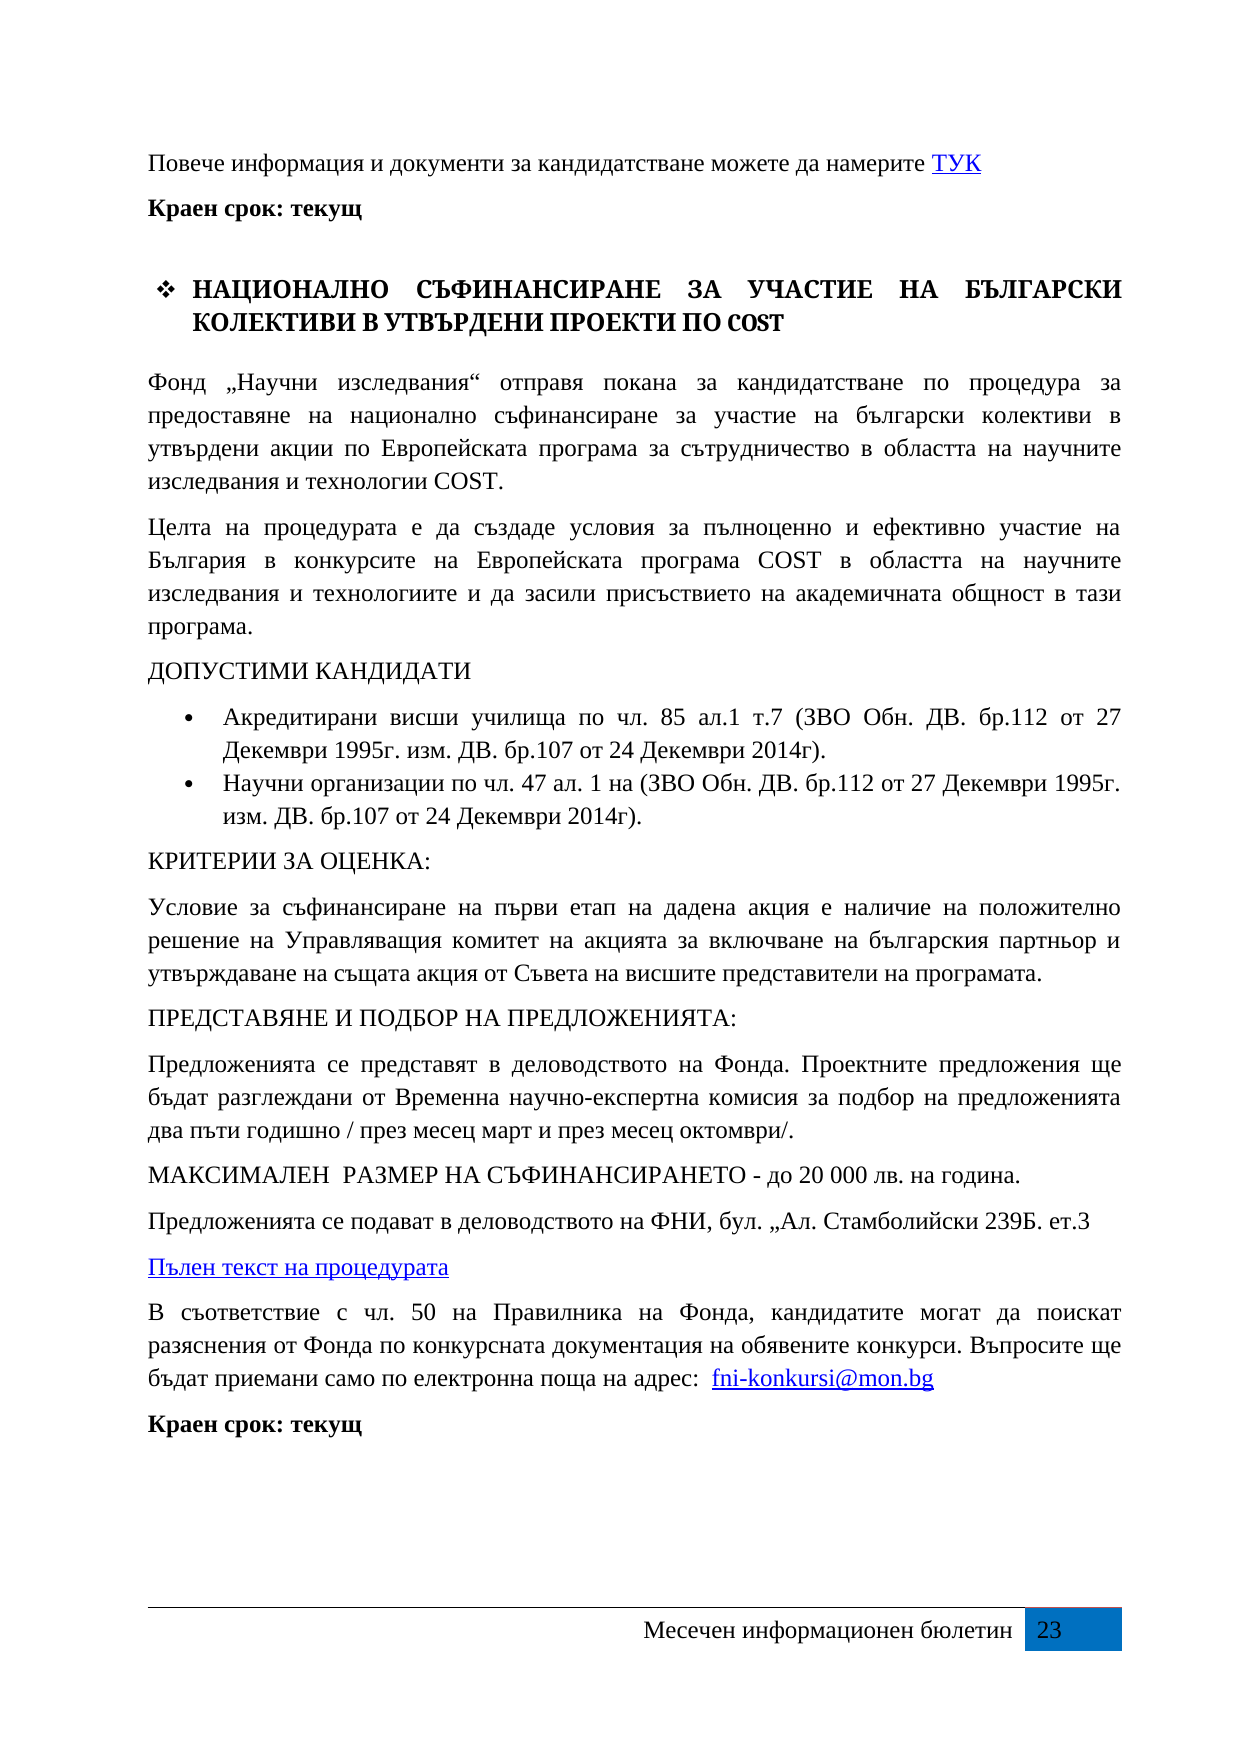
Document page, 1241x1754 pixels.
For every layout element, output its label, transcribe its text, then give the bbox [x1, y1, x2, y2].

text МАКСИМАЛЕН РАЗМЕР НА СЪФИНАНСИРАНЕТО - до 20 000 лв. на година. [148, 1161, 1122, 1189]
text Целта на процедурата е да създаде условия за пълноценно и ефективно участие на България в конкурсите на Европейската програма COST в областта на научните изследвания и технологиите и да засили присъствието на академичната общност в тази програма. [148, 512, 1122, 639]
text КРИТЕРИИ ЗА ОЦЕНКА: [148, 846, 1122, 875]
list Научни организации по чл. 47 ал. 1 на (ЗВО Обн. ДВ. бр.112 от 27 Декември 1995г. изм. ДВ. бр.107 от 24 Декември 2014г). [185, 768, 1122, 830]
text Условие за съфинансиране на първи етап на дадена акция е наличие на положително решение на Управляващия комитет на акцията за включване на българския партньор и утвърждаване на същата акция oт Съвета на висшите представители на програмата. [148, 892, 1122, 987]
text ДОПУСТИМИ КАНДИДАТИ [148, 656, 1122, 685]
text Фонд „Научни изследвания“ отправя покана за кандидатстване по процедура за предоставяне на национално съфинансиране за участие на български колективи в утвърдени акции по Европейската програма за сътрудничество в областта на научните изследвания и технологии COST. [148, 367, 1122, 495]
text Пълен текст на процедурата [148, 1252, 1122, 1280]
list Акредитирани висши училища по чл. 85 ал.1 т.7 (ЗВО Обн. ДВ. бр.112 от 27 Декември 1995г. изм. ДВ. бр.107 от 24 Декември 2014г). [185, 702, 1122, 764]
text Предложенията се подават в деловодството на ФНИ, бул. „Ал. Стамболийски 239Б. ет.3 [148, 1206, 1122, 1235]
text Краен срок: текущ [148, 1409, 1122, 1437]
subtitle Национално съфинансиране за участие на български колективи в утвърдени проекти по COST [154, 276, 1122, 338]
text Повече информация и документи за кандидатстване можете да намерите ТУК [148, 148, 1122, 176]
text Предложенията се представят в деловодството на Фонда. Проектните предложения ще бъдат разглеждани от Временна научно-експертна комисия за подбор на предложенията два пъти годишно / през месец март и през месец октомври/. [148, 1049, 1122, 1144]
text В съответствие с чл. 50 на Правилника на Фонда, кандидатите могат да поискат разяснения от Фонда по конкурсната документация на обявените конкурси. Въпросите ще бъдат приемани само по електронна поща на адрес: fni-konkursi@mon.bg [148, 1297, 1122, 1392]
text ПРЕДСТАВЯНЕ И ПОДБОР НА ПРЕДЛОЖЕНИЯТА: [148, 1003, 1122, 1032]
text Краен срок: текущ [148, 193, 1122, 222]
